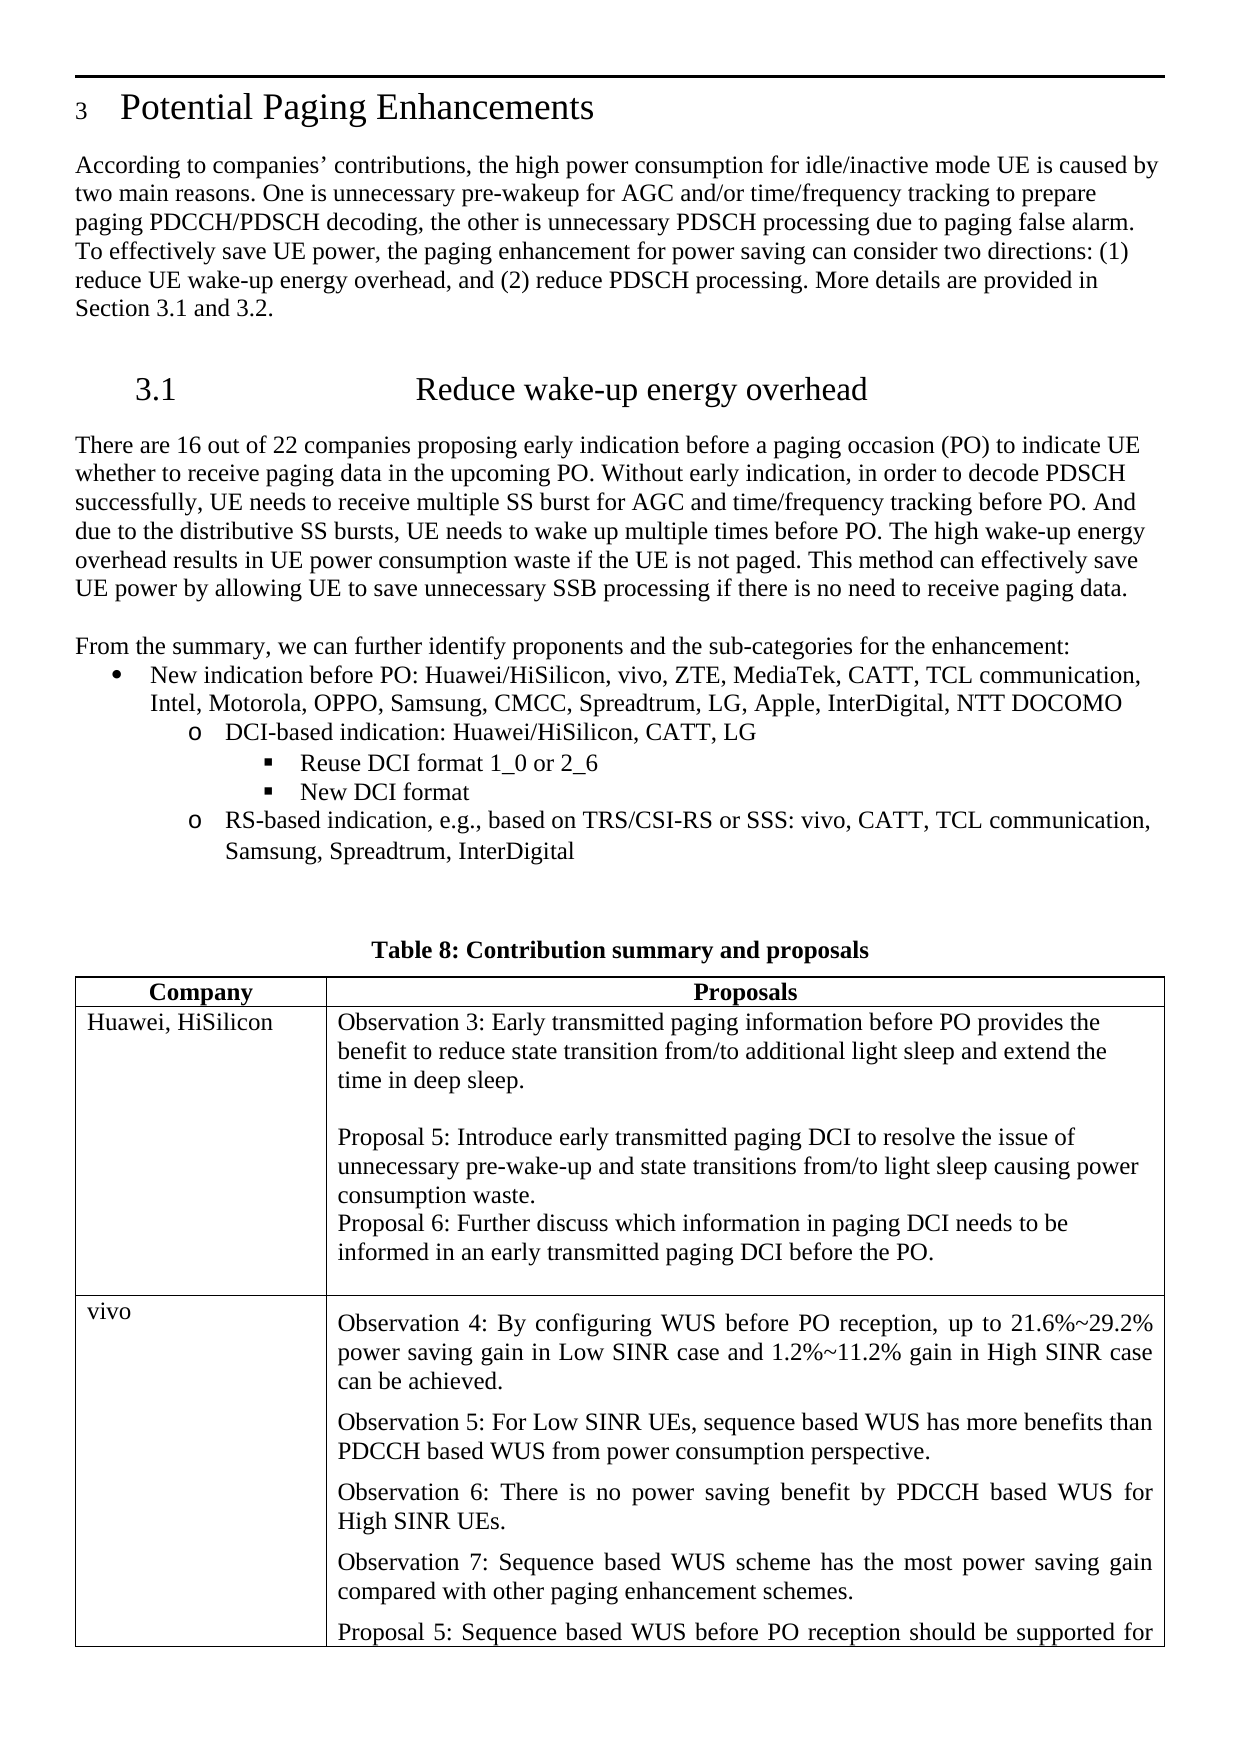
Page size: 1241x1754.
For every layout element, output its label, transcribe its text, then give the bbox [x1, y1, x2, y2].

subtitle Potential Paging Enhancements [75, 78, 1165, 127]
table_cell Huawei, HiSilicon [76, 1007, 326, 1295]
subtitle Reduce wake-up energy overhead [135, 370, 1165, 408]
table_cell vivo [76, 1296, 326, 1646]
text According to companies’ contributions, the high power consumption for idle/inactive mode UE is caused by two main reasons. One is unnecessary pre-wakeup for AGC and/or time/frequency tracking to prepare paging PDCCH/PDSCH decoding, the other is unnecessary PDSCH processing due to paging false alarm. To effectively save UE power, the paging enhancement for power saving can consider two directions: (1) reduce UE wake-up energy overhead, and (2) reduce PDSCH processing. More details are provided in Section 3.1 and 3.2. [75, 150, 1165, 322]
list DCI-based indication: Huawei/HiSilicon, CATT, LG [187, 717, 1165, 748]
table_header Company [76, 978, 326, 1006]
list RS-based indication, e.g., based on TRS/CSI-RS or SSS: vivo, CATT, TCL communication, Samsung, Spreadtrum, InterDigital [187, 806, 1165, 865]
table_cell Observation 3: Early transmitted paging information before PO provides the benefit to reduce state transition from/to additional light sleep and extend the time in deep sleep. Proposal 5: Introduce early transmitted paging DCI to resolve the issue of unnecessary pre-wake-up and state transitions from/to light sleep causing power consumption waste. Proposal 6: Further discuss which information in paging DCI needs to be informed in an early transmitted paging DCI before the PO. [327, 1007, 1164, 1295]
table_header Proposals [327, 978, 1164, 1006]
list New indication before PO: Huawei/HiSilicon, vivo, ZTE, MediaTek, CATT, TCL communication, Intel, Motorola, OPPO, Samsung, CMCC, Spreadtrum, LG, Apple, InterDigital, NTT DOCOMO [112, 660, 1165, 717]
text There are 16 out of 22 companies proposing early indication before a paging occasion (PO) to indicate UE whether to receive paging data in the upcoming PO. Without early indication, in order to decode PDSCH successfully, UE needs to receive multiple SS burst for AGC and time/frequency tracking before PO. And due to the distributive SS bursts, UE needs to wake up multiple times before PO. The high wake-up energy overhead results in UE power consumption waste if the UE is not paged. This method can effectively save UE power by allowing UE to save unnecessary SSB processing if there is no need to receive paging data. [75, 430, 1165, 602]
list Reuse DCI format 1_0 or 2_6 [262, 748, 1165, 777]
text Table 8: Contribution summary and proposals [75, 935, 1165, 964]
text From the summary, we can further identify proponents and the sub-categories for the enhancement: [75, 631, 1165, 660]
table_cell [327, 1296, 1164, 1646]
list New DCI format [262, 777, 1165, 806]
